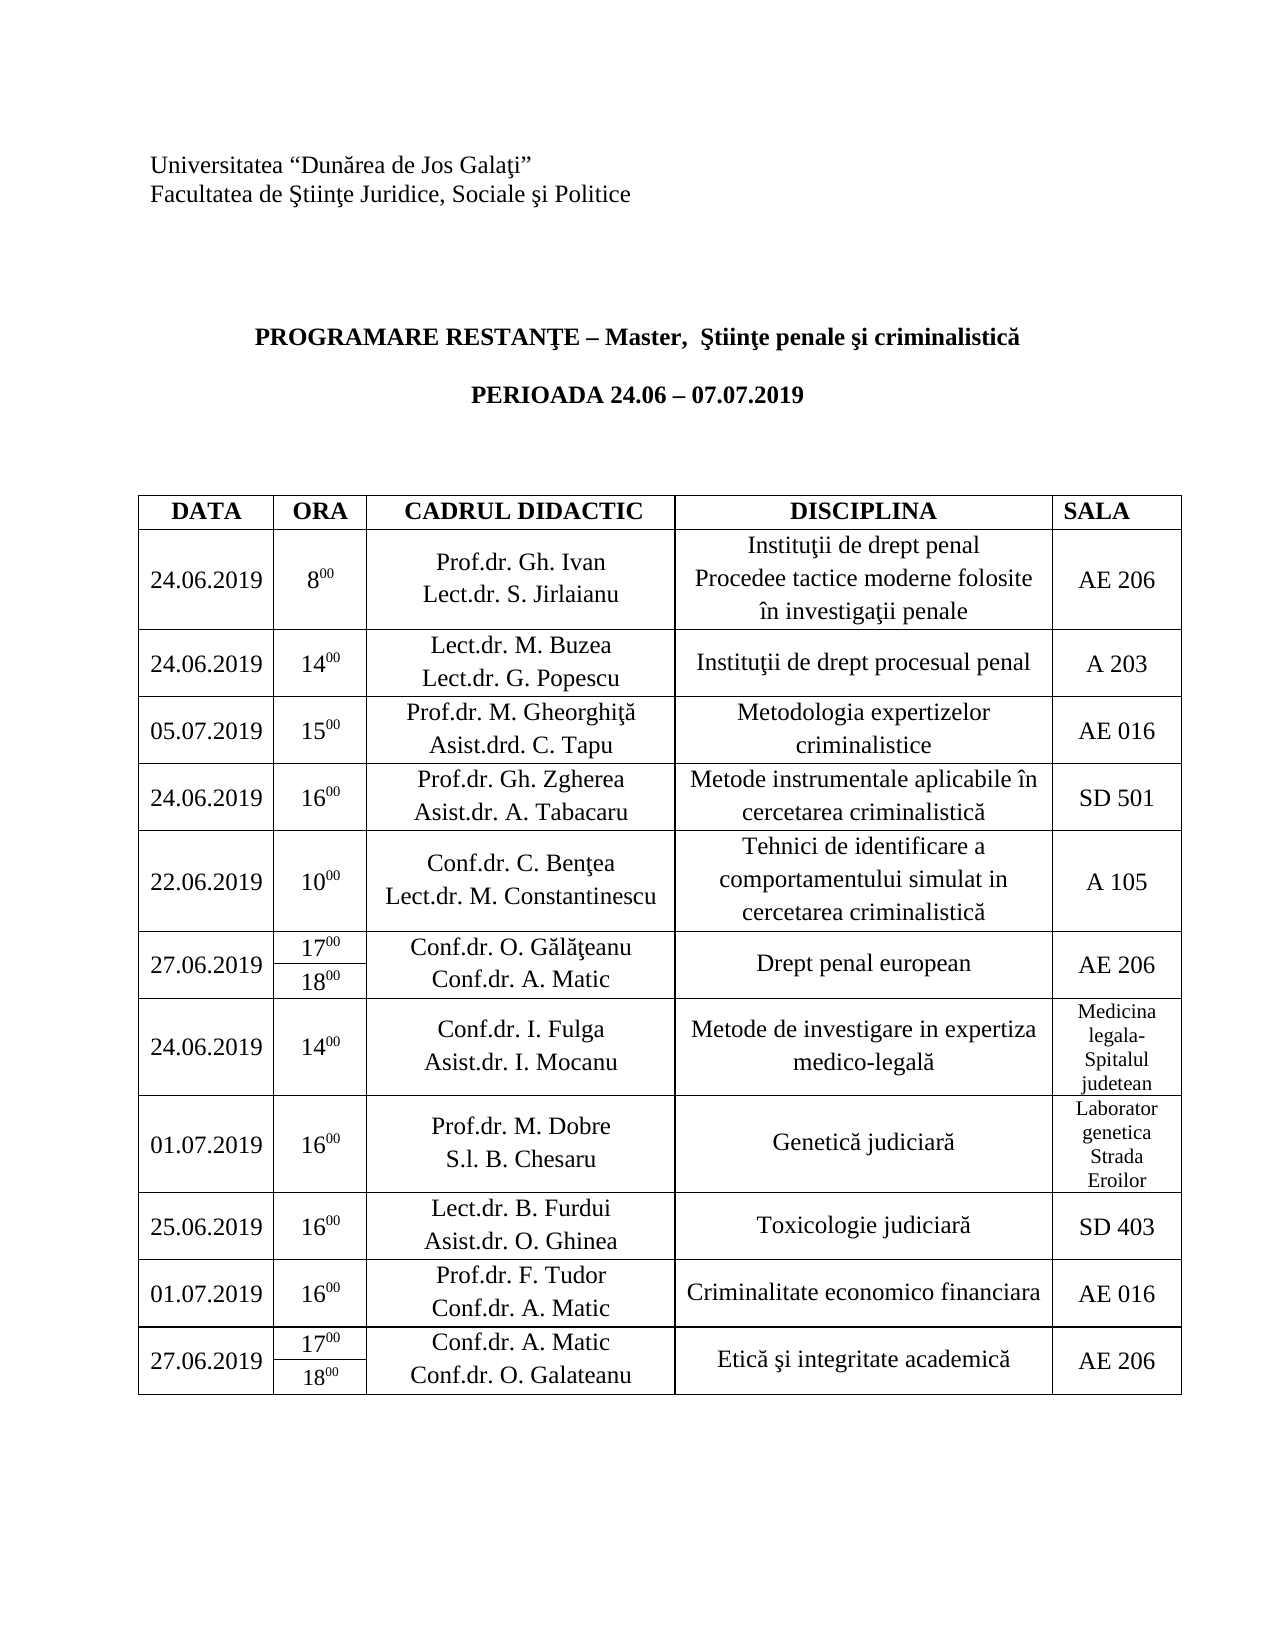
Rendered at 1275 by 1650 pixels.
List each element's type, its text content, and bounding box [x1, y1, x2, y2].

table_cell Prof.dr. M. Dobre S.l. B. Chesaru [367, 1096, 674, 1192]
table_cell Prof.dr. Gh. Zgherea Asist.dr. A. Tabacaru [367, 764, 674, 830]
table_cell Laborator genetica Strada Eroilor [1053, 1096, 1181, 1192]
table_cell 27.06.2019 [139, 932, 273, 998]
table_cell 1800 [274, 1360, 366, 1393]
table_cell SD 403 [1053, 1193, 1181, 1259]
table_cell 1600 [274, 1260, 366, 1326]
table_cell Lect.dr. M. Buzea Lect.dr. G. Popescu [367, 630, 674, 696]
table_cell 24.06.2019 [139, 630, 273, 696]
table_cell 1600 [274, 764, 366, 830]
table_cell Prof.dr. M. Gheorghiţă Asist.drd. C. Tapu [367, 697, 674, 763]
table_cell Toxicologie judiciară [676, 1193, 1052, 1259]
table_header DATA [139, 496, 273, 529]
table_cell Metodologia expertizelor criminalistice [676, 697, 1052, 763]
table_cell 1700 [274, 1328, 366, 1359]
table_header CADRUL DIDACTIC [367, 496, 674, 529]
text Universitatea “Dunărea de Jos Galaţi” [150, 150, 1237, 179]
table_cell A 203 [1053, 630, 1181, 696]
table_cell 22.06.2019 [139, 831, 273, 931]
table_cell Prof.dr. Gh. Ivan Lect.dr. S. Jirlaianu [367, 530, 674, 629]
table_cell AE 016 [1053, 697, 1181, 763]
text PROGRAMARE RESTANŢE – Master, Ştiinţe penale şi criminalistică [150, 322, 1125, 351]
table_cell Conf.dr. A. Matic Conf.dr. O. Galateanu [367, 1328, 674, 1393]
table_cell Genetică judiciară [676, 1096, 1052, 1192]
table_cell SD 501 [1053, 764, 1181, 830]
table_cell Lect.dr. B. Furdui Asist.dr. O. Ghinea [367, 1193, 674, 1259]
table_cell 01.07.2019 [139, 1096, 273, 1192]
table_cell Conf.dr. O. Gălăţeanu Conf.dr. A. Matic [367, 932, 674, 998]
table_header SALA [1053, 496, 1181, 529]
table_cell Conf.dr. I. Fulga Asist.dr. I. Mocanu [367, 999, 674, 1095]
table_cell 05.07.2019 [139, 697, 273, 763]
table_cell 1700 [274, 932, 366, 963]
table_cell AE 206 [1053, 932, 1181, 998]
table_cell 1400 [274, 999, 366, 1095]
table_cell 800 [274, 530, 366, 629]
table_cell 24.06.2019 [139, 999, 273, 1095]
table_cell Etică şi integritate academică [676, 1328, 1052, 1393]
table_cell Metode de investigare in expertiza medico-legală [676, 999, 1052, 1095]
table_cell Tehnici de identificare a comportamentului simulat in cercetarea criminalistică [676, 831, 1052, 931]
table_cell Conf.dr. C. Benţea Lect.dr. M. Constantinescu [367, 831, 674, 931]
table_cell 1600 [274, 1193, 366, 1259]
table_cell Criminalitate economico financiara [676, 1260, 1052, 1326]
table_cell Instituţii de drept procesual penal [676, 630, 1052, 696]
table_cell AE 016 [1053, 1260, 1181, 1326]
text PERIOADA 24.06 – 07.07.2019 [150, 380, 1125, 409]
table_cell 01.07.2019 [139, 1260, 273, 1326]
table_cell 24.06.2019 [139, 764, 273, 830]
table_cell 1600 [274, 1096, 366, 1192]
table_header ORA [274, 496, 366, 529]
table_cell Prof.dr. F. Tudor Conf.dr. A. Matic [367, 1260, 674, 1326]
text Facultatea de Ştiinţe Juridice, Sociale şi Politice [150, 179, 1125, 207]
table_cell Medicina legala-Spitalul judetean [1053, 999, 1181, 1095]
table_cell 1400 [274, 630, 366, 696]
table_cell Drept penal european [676, 932, 1052, 998]
table_cell AE 206 [1053, 1328, 1181, 1393]
table_cell AE 206 [1053, 530, 1181, 629]
table_cell Instituţii de drept penal Procedee tactice moderne folosite în investigaţii penale [676, 530, 1052, 629]
table_cell 24.06.2019 [139, 530, 273, 629]
table_cell 1000 [274, 831, 366, 931]
table_cell 25.06.2019 [139, 1193, 273, 1259]
table_cell 27.06.2019 [139, 1328, 273, 1393]
table_cell 1800 [274, 964, 366, 998]
table_cell 1500 [274, 697, 366, 763]
table_cell A 105 [1053, 831, 1181, 931]
table_header DISCIPLINA [676, 496, 1052, 529]
table_cell Metode instrumentale aplicabile în cercetarea criminalistică [676, 764, 1052, 830]
